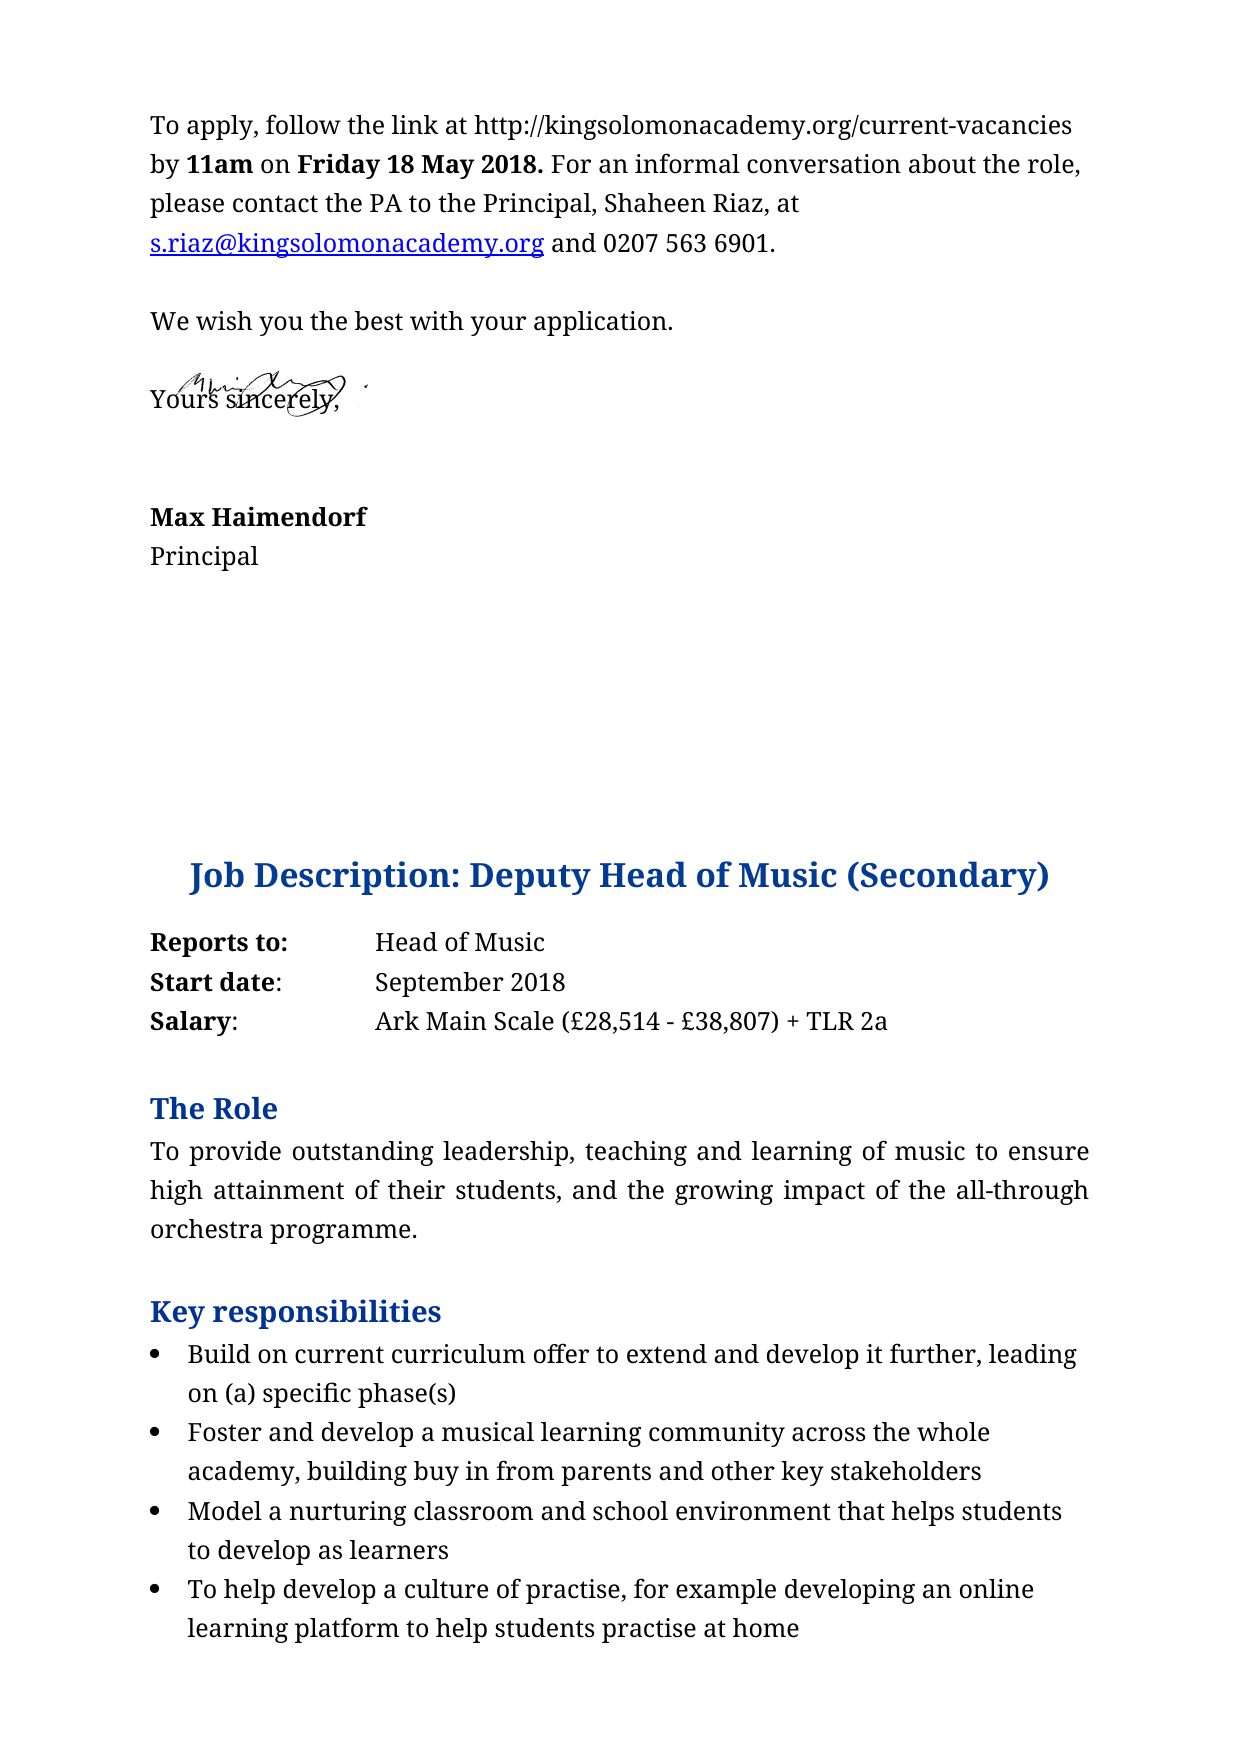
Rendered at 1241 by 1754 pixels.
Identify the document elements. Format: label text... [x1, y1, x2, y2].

text Yours sincerely, [150, 382, 1090, 416]
picture [149, 352, 373, 426]
list To help develop a culture of practise, for example developing an online learning platform to help students practise at home [150, 1572, 1090, 1645]
text To apply, follow the link at http://kingsolomonacademy.org/current-vacancies by 11am on Friday 18 May 2018. For an informal conversation about the role, please contact the PA to the Principal, Shaheen Riaz, at s.riaz@kingsolomonacademy.org and 0207 563 6901. [150, 108, 1090, 259]
text Salary: Ark Main Scale (£28,514 - £38,807) + TLR 2a [150, 1003, 1032, 1037]
list Model a nurturing classroom and school environment that helps students to develop as learners [150, 1493, 1090, 1566]
text Max Haimendorf Principal [150, 499, 1090, 573]
list Foster and develop a musical learning community across the whole academy, building buy in from parents and other key stakeholders [150, 1415, 1090, 1488]
text Job Description: Deputy Head of Music (Secondary) [150, 852, 1090, 897]
text Key responsibilities [150, 1291, 1090, 1331]
text Start date: September 2018 [150, 964, 1032, 998]
text Reports to: Head of Music [150, 925, 1032, 959]
text To provide outstanding leadership, teaching and learning of music to ensure high attainment of their students, and the growing impact of the all-through orchestra programme. [150, 1134, 1090, 1246]
text We wish you the best with your application. [150, 304, 1090, 338]
text The Role [150, 1088, 1090, 1128]
list Build on current curriculum offer to extend and develop it further, leading on (a) specific phase(s) [150, 1337, 1090, 1410]
